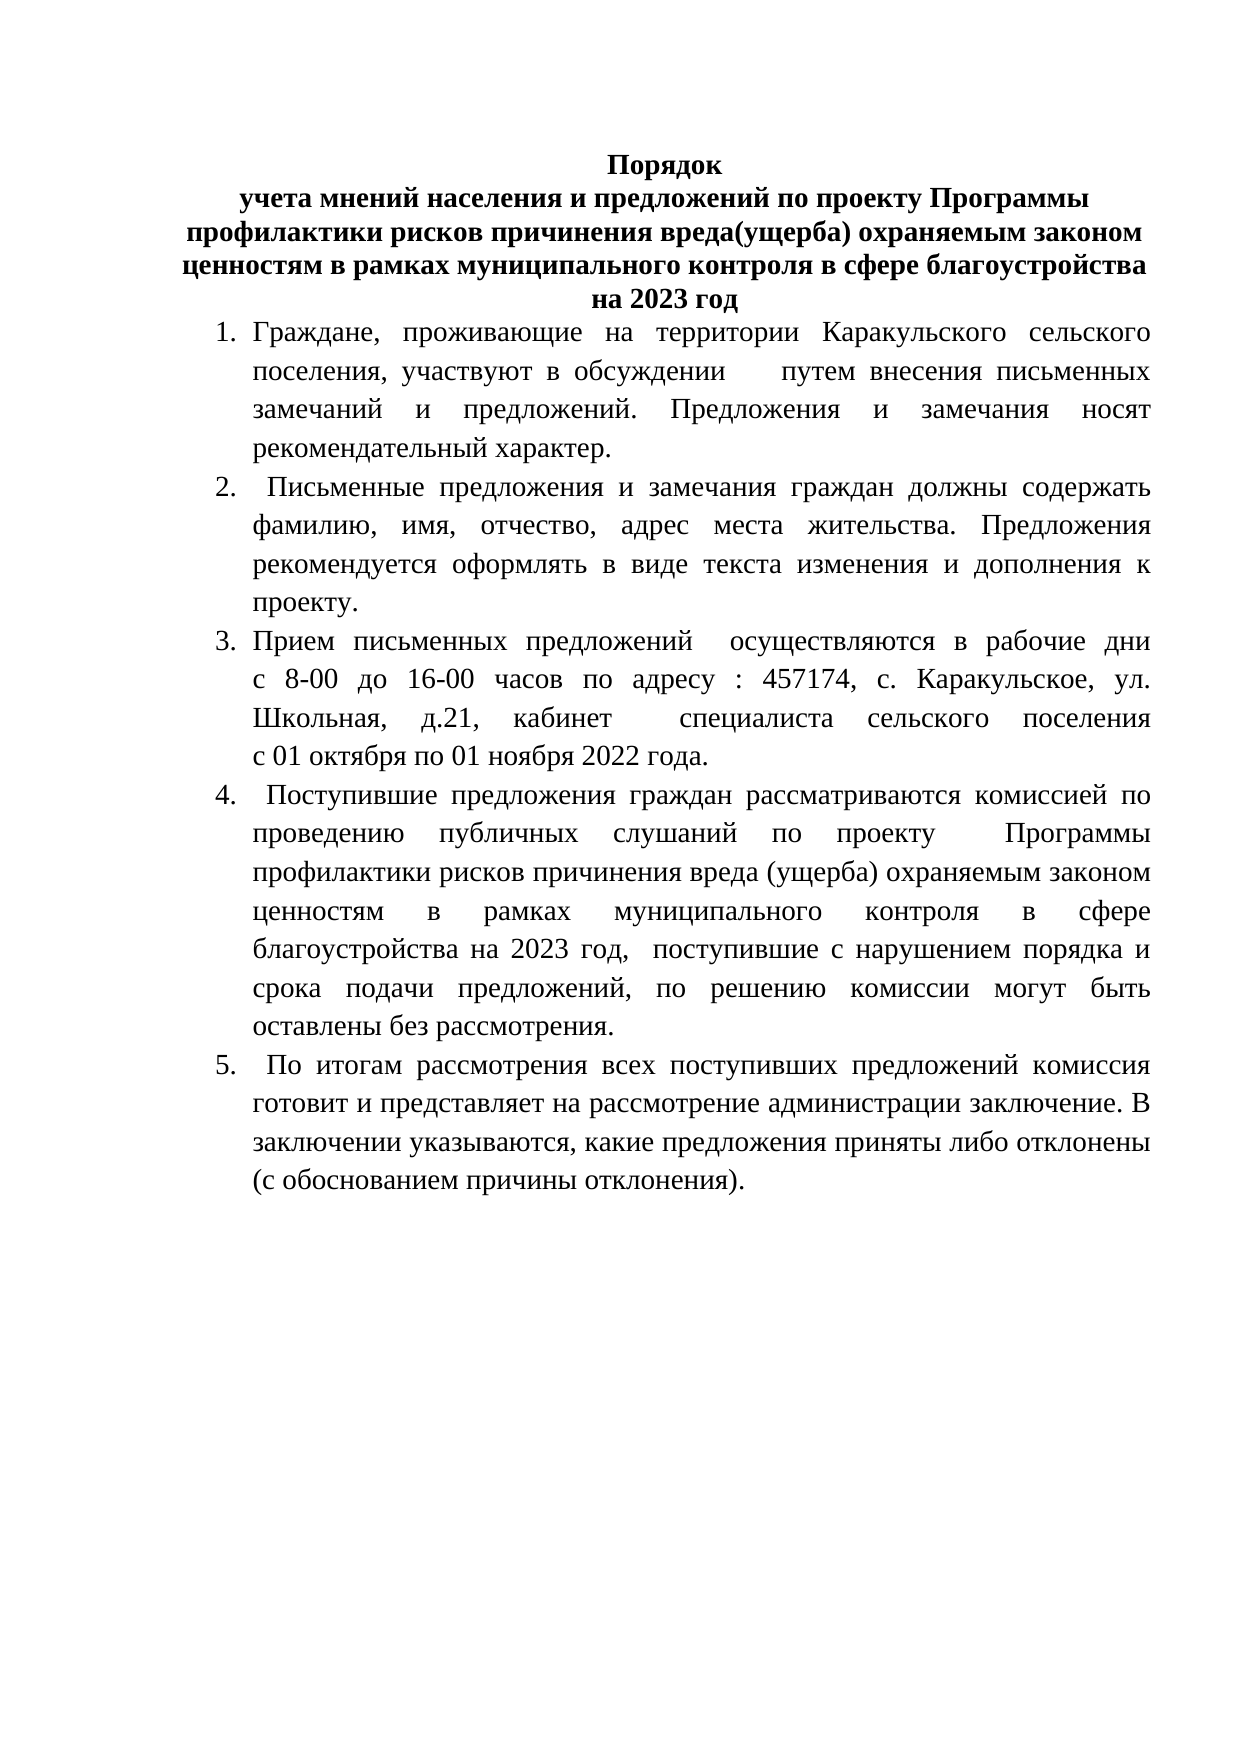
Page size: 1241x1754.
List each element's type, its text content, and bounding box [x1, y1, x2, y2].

text Порядок [177, 147, 1152, 180]
list Письменные предложения и замечания граждан должны содержать фамилию, имя, отчество, адрес места жительства. Предложения рекомендуется оформлять в виде текста изменения и дополнения к проекту. [215, 469, 1152, 618]
list Прием письменных предложений осуществляются в рабочие дни с 8-00 до 16-00 часов по адресу : 457174, с. Каракульское, ул. Школьная, д.21, кабинет специалиста сельского поселения с 01 октября по 01 ноября 2022 года. [215, 623, 1152, 772]
text учета мнений населения и предложений по проекту Программы профилактики рисков причинения вреда(ущерба) охраняемым законом ценностям в рамках муниципального контроля в сфере благоустройства на 2023 год [177, 180, 1152, 314]
list По итогам рассмотрения всех поступивших предложений комиссия готовит и представляет на рассмотрение администрации заключение. В заключении указываются, какие предложения приняты либо отклонены (с обоснованием причины отклонения). [215, 1047, 1152, 1196]
list Граждане, проживающие на территории Каракульского сельского поселения, участвуют в обсуждении путем внесения письменных замечаний и предложений. Предложения и замечания носят рекомендательный характер. [215, 314, 1152, 464]
list Поступившие предложения граждан рассматриваются комиссией по проведению публичных слушаний по проекту Программы профилактики рисков причинения вреда (ущерба) охраняемым законом ценностям в рамках муниципального контроля в сфере благоустройства на 2023 год, поступившие с нарушением порядка и срока подачи предложений, по решению комиссии могут быть оставлены без рассмотрения. [215, 777, 1152, 1042]
